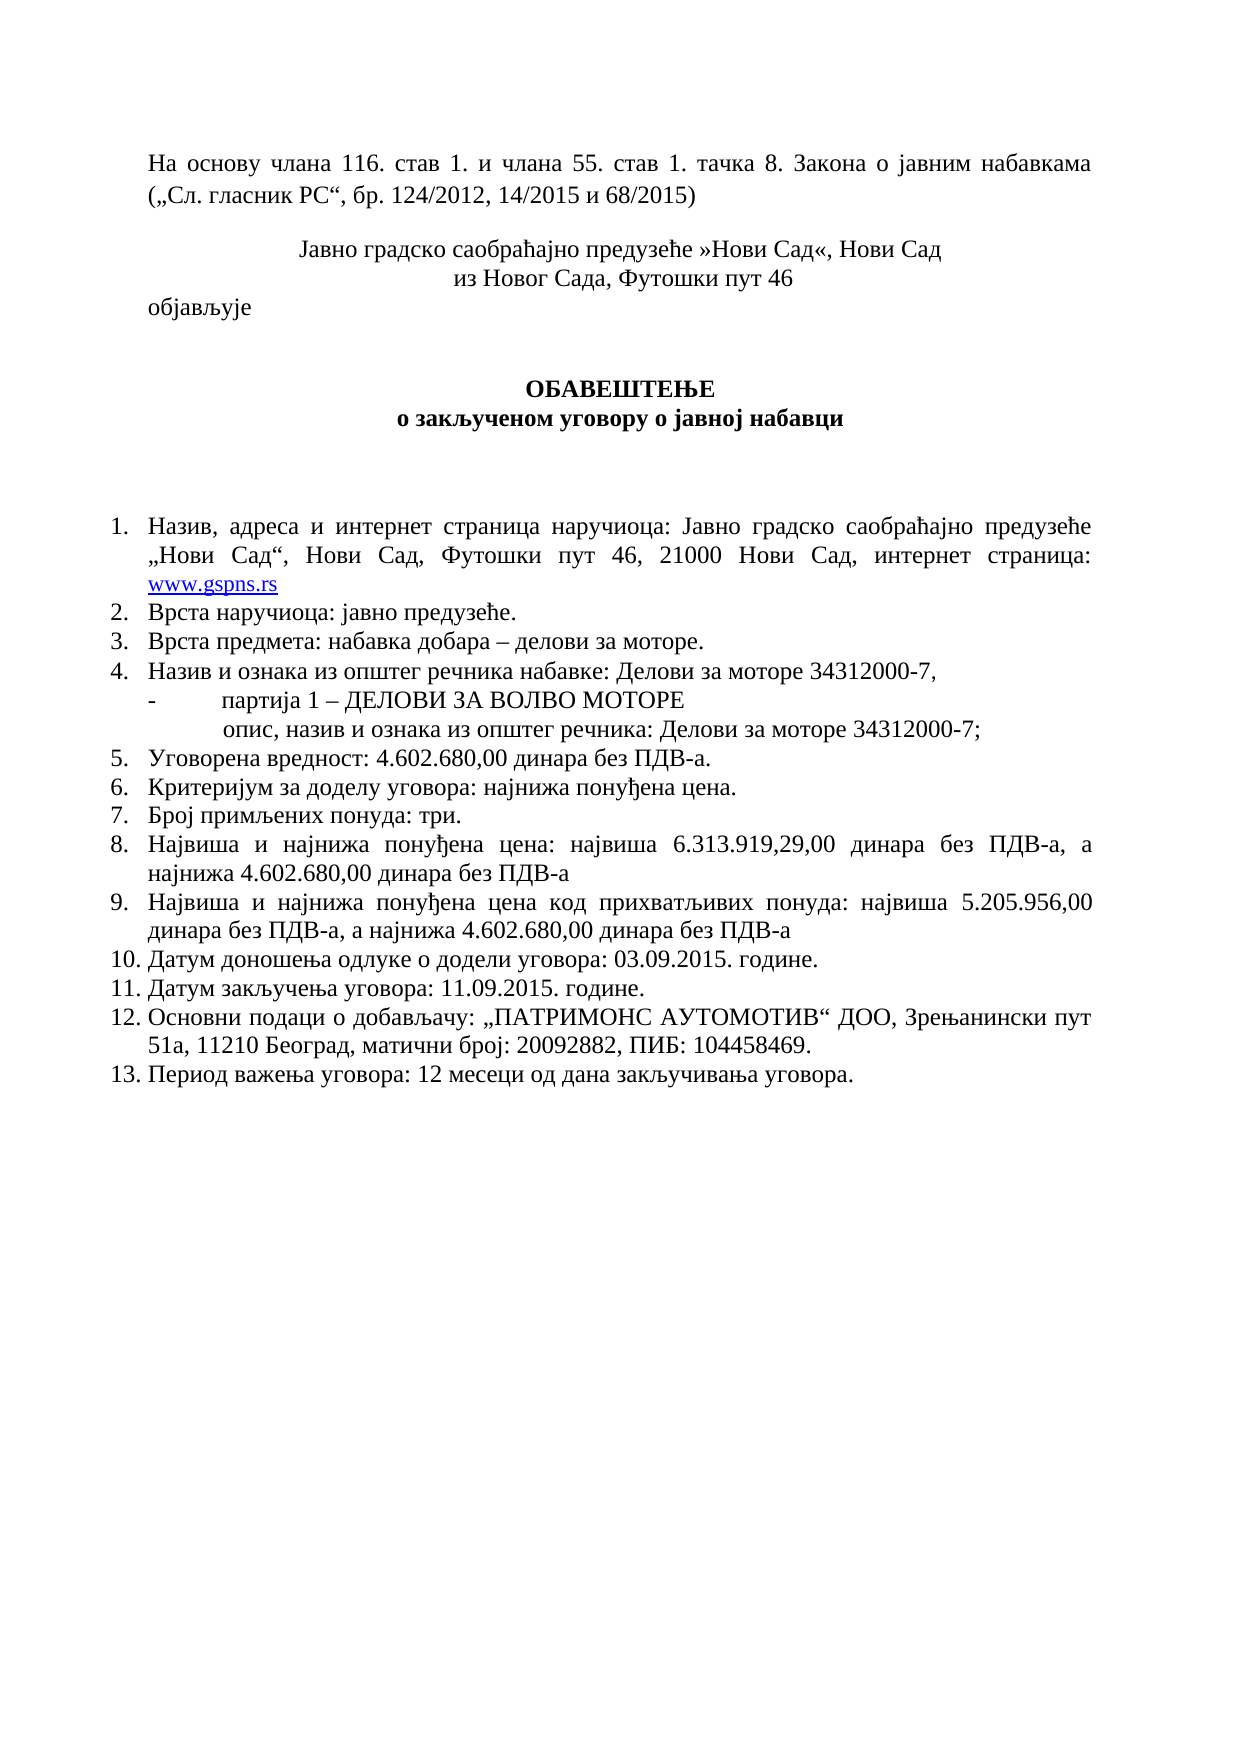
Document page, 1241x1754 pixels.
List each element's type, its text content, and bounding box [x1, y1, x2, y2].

text oбjaвљуje [148, 292, 1093, 321]
text Jaвнo грaдскo сaoбрaћajнo прeдузeћe »Нoви Сaд«, Нови Сад [148, 234, 1093, 263]
list Назив, адреса и интернет страница наручиоца: Јавно градско саобраћајно предузеће „Нови Сад“, Нови Сад, Футошки пут 46, 21000 Нови Сад, интернет страница: www.gspns.rs [110, 511, 1093, 597]
list Датум закључења уговора: 11.09.2015. године. [110, 973, 1093, 1002]
list Критеријум за доделу уговора: најнижа понуђена цена. [110, 772, 1093, 800]
list опис, назив и ознака из општег речника: Делови за моторе 34312000-7; [148, 714, 1093, 743]
list Основни подаци о добављачу: „ПАТРИМОНС АУТОМОТИВ“ ДОО, Зрењанински пут 51а, 11210 Београд, матични број: 20092882, ПИБ: 104458469. [110, 1002, 1093, 1059]
list Највиша и најнижа понуђена цена код прихватљивих понуда: највиша 5.205.956,00 динара без ПДВ-а, а најнижа 4.602.680,00 динара без ПДВ-а [110, 887, 1093, 944]
text - партија 1 – ДЕЛОВИ ЗА ВОЛВО МОТОРЕ [148, 685, 1093, 714]
list Уговорена вредност: 4.602.680,00 динара без ПДВ-а. [110, 743, 1093, 772]
list Врста предмета: набавка добара – делови за моторе. [110, 626, 1093, 655]
text На основу члана 116. став 1. и члана 55. став 1. тачка 8. Закона о јавним набавкама („Сл. гласник РС“, бр. 124/2012, 14/2015 и 68/2015) [148, 148, 1093, 209]
list Врста наручиоца: јавно предузеће. [110, 597, 1093, 626]
list Број примљених понуда: три. [110, 800, 1093, 829]
list Назив и ознака из општег речника набавке: Делови за моторе 34312000-7, [110, 655, 1093, 685]
subtitle OБAВEШTEЊE [148, 374, 1093, 403]
list Датум доношења одлуке о додели уговора: 03.09.2015. године. [110, 944, 1093, 973]
list Највиша и најнижа понуђена цена: највиша 6.313.919,29,00 динара без ПДВ-а, а најнижа 4.602.680,00 динара без ПДВ-а [110, 829, 1093, 887]
list Период важења уговора: 12 месеци од дана закључивања уговора. [110, 1059, 1093, 1088]
text из Нoвoг Сaдa, Футoшки пут 46 [148, 263, 1093, 292]
text o зaкључeнoм угoвoру o jaвнoj набавци [148, 403, 1093, 432]
